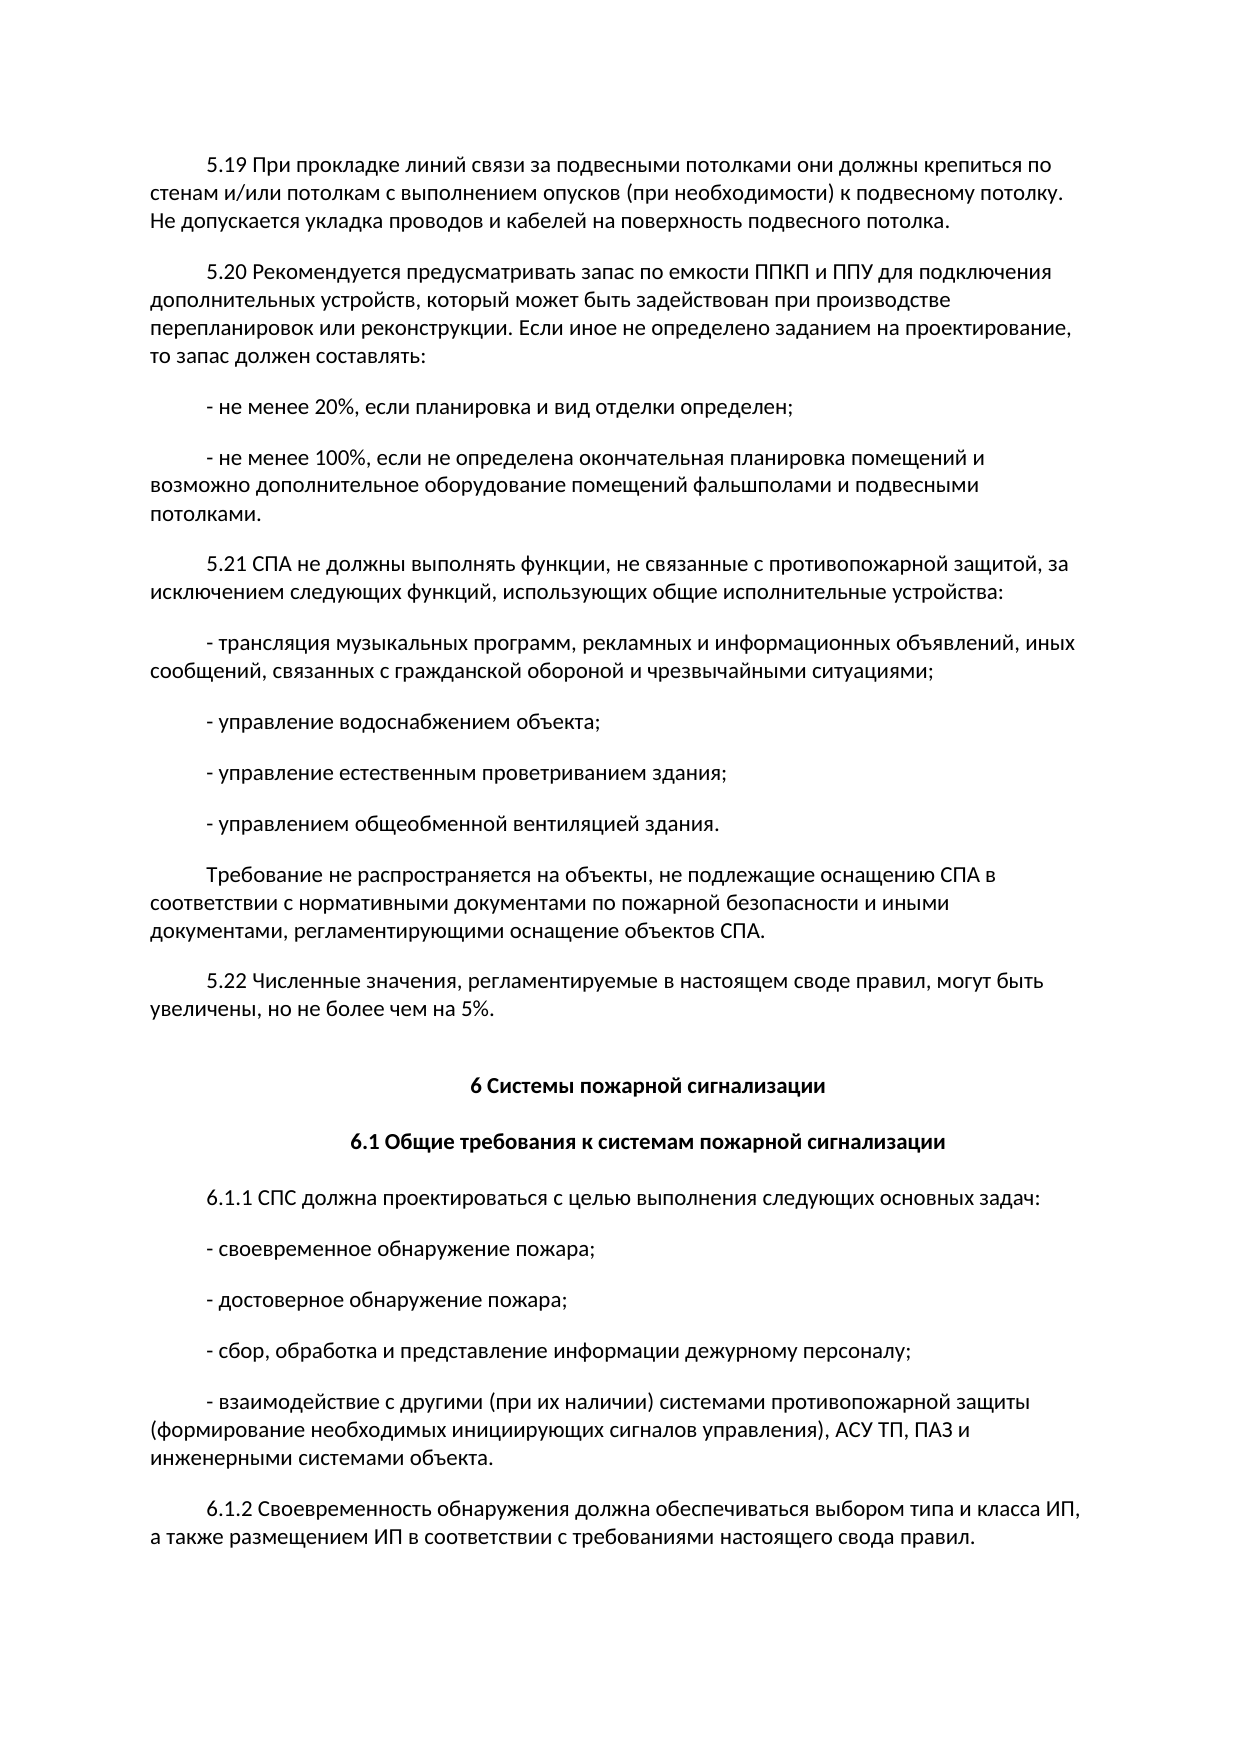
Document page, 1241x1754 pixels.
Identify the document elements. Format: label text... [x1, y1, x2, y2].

text - сбор, обработка и представление информации дежурному персоналу; [150, 1336, 1090, 1364]
subtitle 6 Системы пожарной сигнализации [150, 1071, 1090, 1099]
text 6.1.2 Своевременность обнаружения должна обеспечиваться выбором типа и класса ИП, а также размещением ИП в соответствии с требованиями настоящего свода правил. [150, 1494, 1090, 1550]
text Требование не распространяется на объекты, не подлежащие оснащению СПА в соответствии с нормативными документами по пожарной безопасности и иными документами, регламентирующими оснащение объектов СПА. [150, 860, 1090, 944]
text - управление естественным проветриванием здания; [150, 758, 1090, 786]
text - трансляция музыкальных программ, рекламных и информационных объявлений, иных сообщений, связанных с гражданской обороной и чрезвычайными ситуациями; [150, 628, 1090, 684]
text - не менее 20%, если планировка и вид отделки определен; [150, 392, 1090, 420]
text - не менее 100%, если не определена окончательная планировка помещений и возможно дополнительное оборудование помещений фальшполами и подвесными потолками. [150, 443, 1090, 527]
text 5.22 Численные значения, регламентируемые в настоящем своде правил, могут быть увеличены, но не более чем на 5%. [150, 967, 1090, 1023]
text - управлением общеобменной вентиляцией здания. [150, 809, 1090, 837]
text - своевременное обнаружение пожара; [150, 1234, 1090, 1262]
text 5.19 При прокладке линий связи за подвесными потолками они должны крепиться по стенам и/или потолкам с выполнением опусков (при необходимости) к подвесному потолку. Не допускается укладка проводов и кабелей на поверхность подвесного потолка. [150, 150, 1090, 234]
text - управление водоснабжением объекта; [150, 707, 1090, 735]
text 5.21 СПА не должны выполнять функции, не связанные с противопожарной защитой, за исключением следующих функций, использующих общие исполнительные устройства: [150, 549, 1090, 606]
text 6.1.1 СПС должна проектироваться с целью выполнения следующих основных задач: [150, 1183, 1090, 1212]
subtitle 6.1 Общие требования к системам пожарной сигнализации [150, 1127, 1090, 1156]
text 5.20 Рекомендуется предусматривать запас по емкости ППКП и ППУ для подключения дополнительных устройств, который может быть задействован при производстве перепланировок или реконструкции. Если иное не определено заданием на проектирование, то запас должен составлять: [150, 257, 1090, 369]
text - достоверное обнаружение пожара; [150, 1285, 1090, 1313]
text - взаимодействие с другими (при их наличии) системами противопожарной защиты (формирование необходимых инициирующих сигналов управления), АСУ ТП, ПАЗ и инженерными системами объекта. [150, 1387, 1090, 1471]
